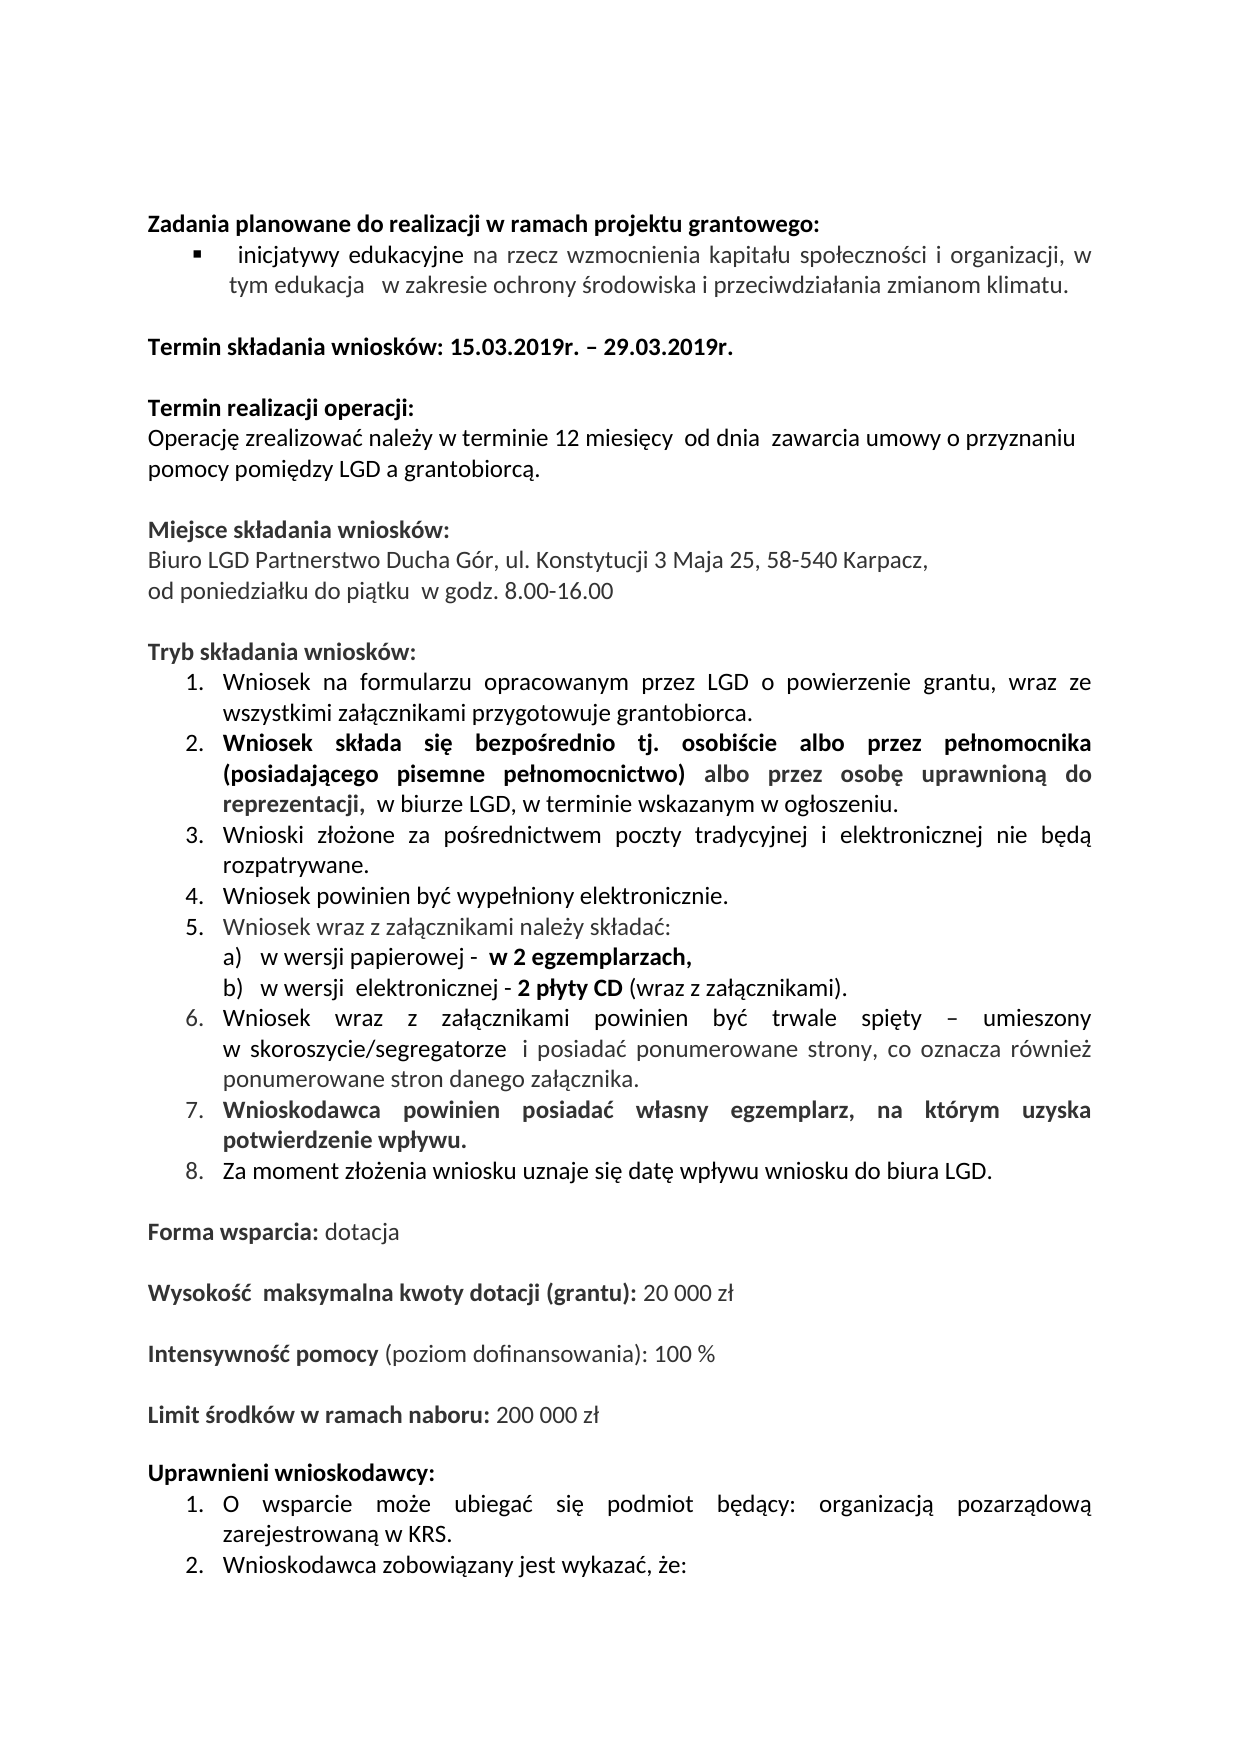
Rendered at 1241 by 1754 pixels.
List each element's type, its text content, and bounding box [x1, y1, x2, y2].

list Wnioski złożone za pośrednictwem poczty tradycyjnej i elektronicznej nie będą rozpatrywane. [185, 819, 1093, 880]
text Uprawnieni wnioskodawcy: [148, 1457, 1093, 1488]
list Wnioskodawca zobowiązany jest wykazać, że: [185, 1549, 1093, 1579]
text Operację zrealizować należy w terminie 12 miesięcy od dnia zawarcia umowy o przyznaniu pomocy pomiędzy LGD a grantobiorcą. [148, 422, 1093, 483]
list w wersji papierowej - w 2 egzemplarzach, [223, 941, 1093, 972]
list Wniosek składa się bezpośrednio tj. osobiście albo przez pełnomocnika (posiadającego pisemne pełnomocnictwo) albo przez osobę uprawnioną do reprezentacji, w biurze LGD, w terminie wskazanym w ogłoszeniu. [185, 727, 1093, 819]
text Termin składania wniosków: 15.03.2019r. – 29.03.2019r. [148, 331, 1093, 361]
list Wniosek na formularzu opracowanym przez LGD o powierzenie grantu, wraz ze wszystkimi załącznikami przygotowuje grantobiorca. [185, 666, 1093, 727]
text Termin realizacji operacji: [148, 392, 1093, 422]
text Limit środków w ramach naboru: 200 000 zł [148, 1399, 1093, 1429]
list w wersji elektronicznej - 2 płyty CD (wraz z załącznikami). [223, 972, 1093, 1002]
text Biuro LGD Partnerstwo Ducha Gór, ul. Konstytucji 3 Maja 25, 58-540 Karpacz, od poniedziałku do piątku w godz. 8.00-16.00 [148, 544, 1093, 605]
text Forma wsparcia: dotacja [148, 1216, 1093, 1246]
list Za moment złożenia wniosku uznaje się datę wpływu wniosku do biura LGD. [185, 1155, 1093, 1185]
list Wnioskodawca powinien posiadać własny egzemplarz, na którym uzyska potwierdzenie wpływu. [185, 1094, 1093, 1155]
text Miejsce składania wniosków: [148, 514, 1093, 544]
text Wysokość maksymalna kwoty dotacji (grantu): 20 000 zł [148, 1277, 1093, 1307]
list Wniosek powinien być wypełniony elektronicznie. [185, 880, 1093, 911]
text Intensywność pomocy (poziom dofinansowania): 100 % [148, 1338, 1093, 1368]
list O wsparcie może ubiegać się podmiot będący: organizacją pozarządową zarejestrowaną w KRS. [185, 1488, 1093, 1549]
text Zadania planowane do realizacji w ramach projektu grantowego: [148, 209, 1093, 239]
list Wniosek wraz z załącznikami należy składać: [185, 911, 1093, 941]
list inicjatywy edukacyjne na rzecz wzmocnienia kapitału społeczności i organizacji, w tym edukacja w zakresie ochrony środowiska i przeciwdziałania zmianom klimatu. [191, 239, 1093, 300]
list Wniosek wraz z załącznikami powinien być trwale spięty – umieszony w skoroszycie/segregatorze i posiadać ponumerowane strony, co oznacza również ponumerowane stron danego załącznika. [185, 1002, 1093, 1094]
text Tryb składania wniosków: [148, 636, 1093, 666]
